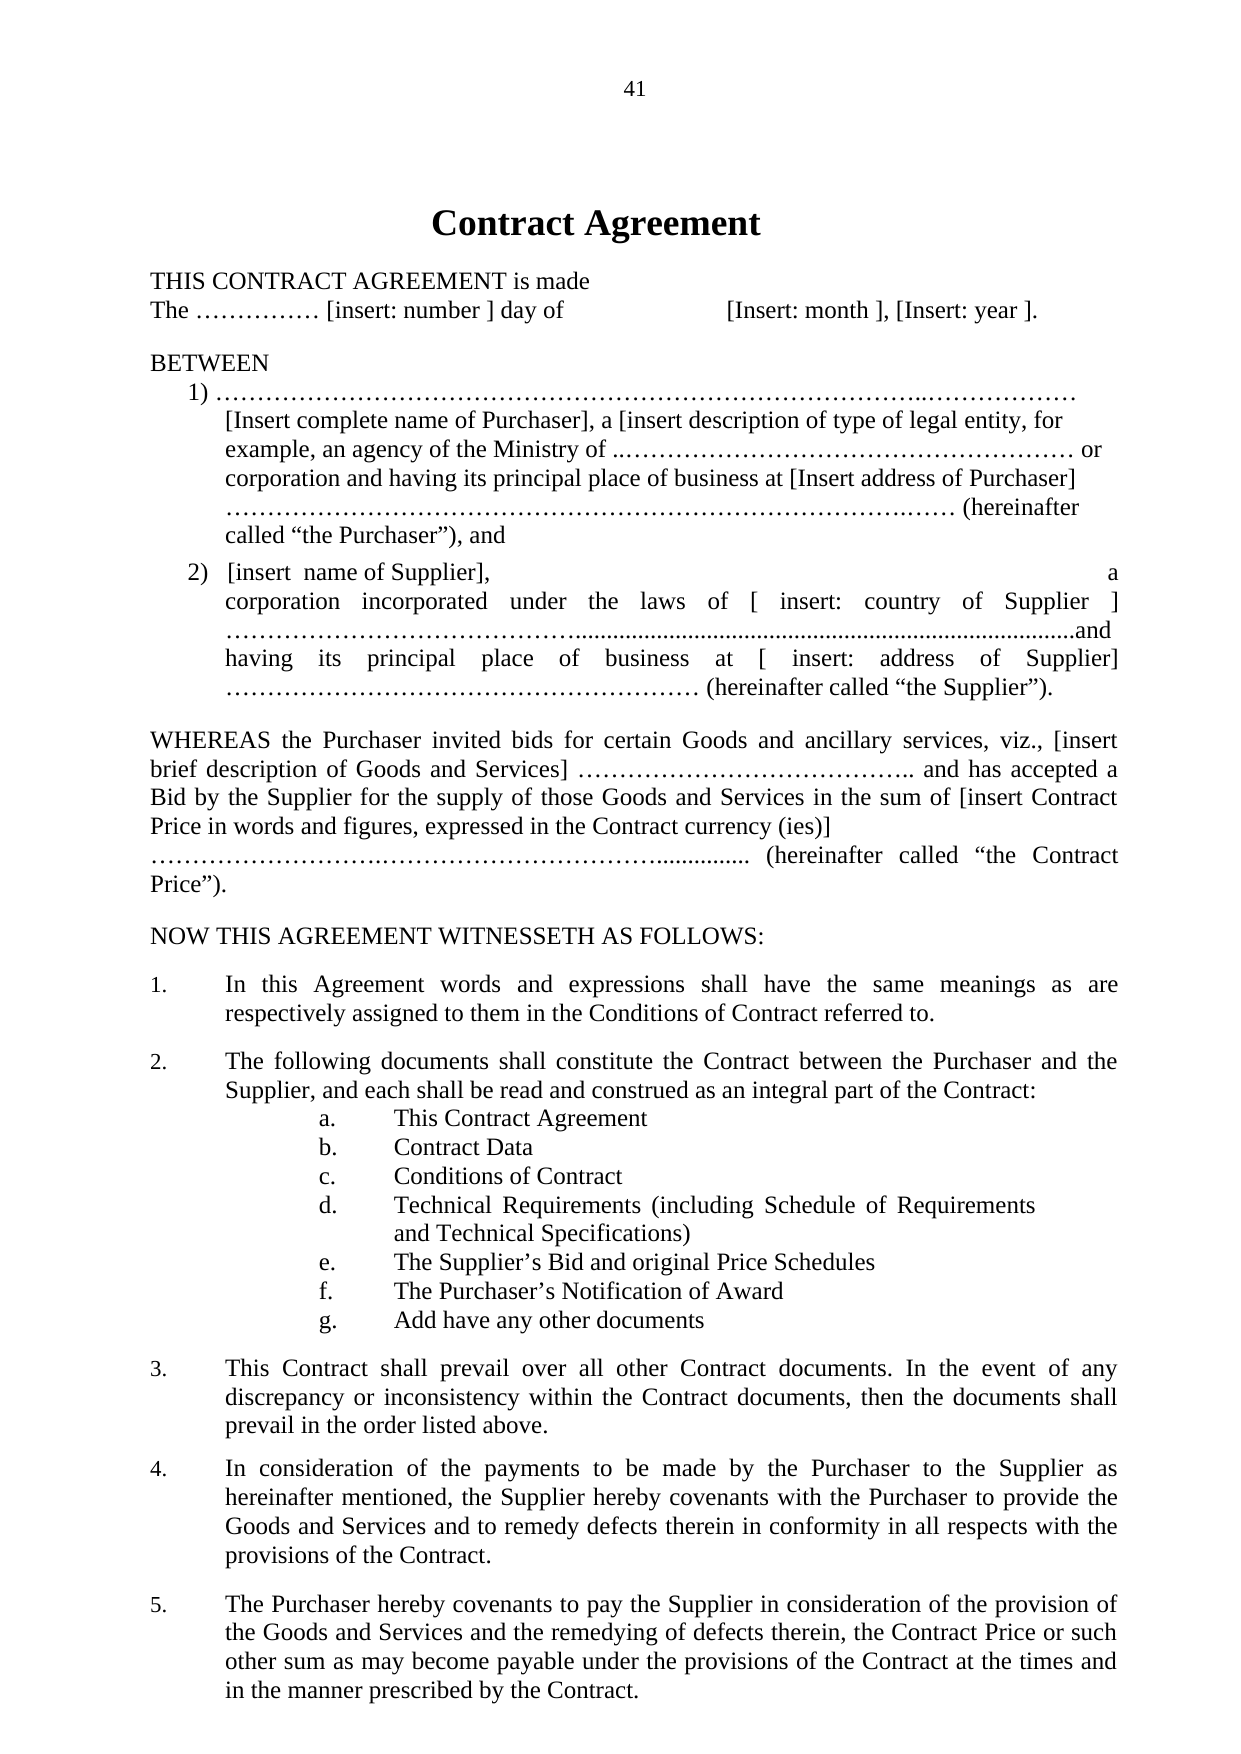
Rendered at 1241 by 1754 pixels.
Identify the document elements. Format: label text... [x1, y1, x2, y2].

list This Contract Agreement [318, 1103, 1142, 1132]
text having its principal place of business at [ insert: address of Supplier] [225, 643, 1142, 672]
text 1) …………………………………………………………………………..……………… [Insert complete name of Purchaser], a [insert description of type of legal entity, for example, an agency of the Ministry of ..……………………………………………… or corporation and having its principal place of business at [Insert address of Purchaser]……………………………………………………………………….…… (hereinafter called “the Purchaser”), and [187, 377, 1114, 549]
text BETWEEN [150, 348, 1142, 377]
text NOW THIS AGREEMENT WITNESSETH AS FOLLOWS: [150, 921, 1142, 950]
text The …………… [insert: number ] day of [Insert: month ], [Insert: year ]. [150, 295, 1142, 324]
list The following documents shall constitute the Contract between the Purchaser and the Supplier, and each shall be read and construed as an integral part of the Contract: [150, 1046, 1118, 1103]
list Contract Data [318, 1132, 1142, 1161]
list The Purchaser hereby covenants to pay the Supplier in consideration of the provision of the Goods and Services and the remedying of defects therein, the Contract Price or such other sum as may become payable under the provisions of the Contract at the times and in the manner prescribed by the Contract. [150, 1589, 1119, 1704]
text WHEREAS the Purchaser invited bids for certain Goods and ancillary services, viz., [insert brief description of Goods and Services] ………………………………….. and has accepted a Bid by the Supplier for the supply of those Goods and Services in the sum of [insert Contract Price in words and figures, expressed in the Contract currency (ies)] [150, 725, 1119, 840]
text corporation incorporated under the laws of [ insert: country of Supplier ] [225, 586, 1142, 615]
list This Contract shall prevail over all other Contract documents. In the event of any discrepancy or inconsistency within the Contract documents, then the documents shall prevail in the order listed above. [150, 1353, 1119, 1439]
text ……………………….……………………………............... (hereinafter called “the Contract Price”). [150, 840, 1119, 897]
text ………………………………………………… (hereinafter called “the Supplier”). [225, 672, 1142, 701]
text 2) [insert name of Supplier], a [187, 557, 1142, 586]
list In this Agreement words and expressions shall have the same meanings as are respectively assigned to them in the Conditions of Contract referred to. [150, 969, 1119, 1027]
list Technical Requirements (including Schedule of Requirements and Technical Specifications) [318, 1190, 1036, 1247]
text ……………………………………................................................................................and [225, 615, 1142, 643]
list The Supplier’s Bid and original Price Schedules [318, 1247, 1142, 1276]
text THIS CONTRACT AGREEMENT is made [150, 266, 1142, 295]
list Add have any other documents [318, 1305, 1142, 1333]
list Conditions of Contract [318, 1161, 1142, 1190]
list In consideration of the payments to be made by the Purchaser to the Supplier as hereinafter mentioned, the Supplier hereby covenants with the Purchaser to provide the Goods and Services and to remedy defects therein in conformity in all respects with the provisions of the Contract. [150, 1453, 1119, 1568]
list The Purchaser’s Notification of Award [318, 1276, 1142, 1305]
subtitle Contract Agreement [279, 200, 1027, 243]
